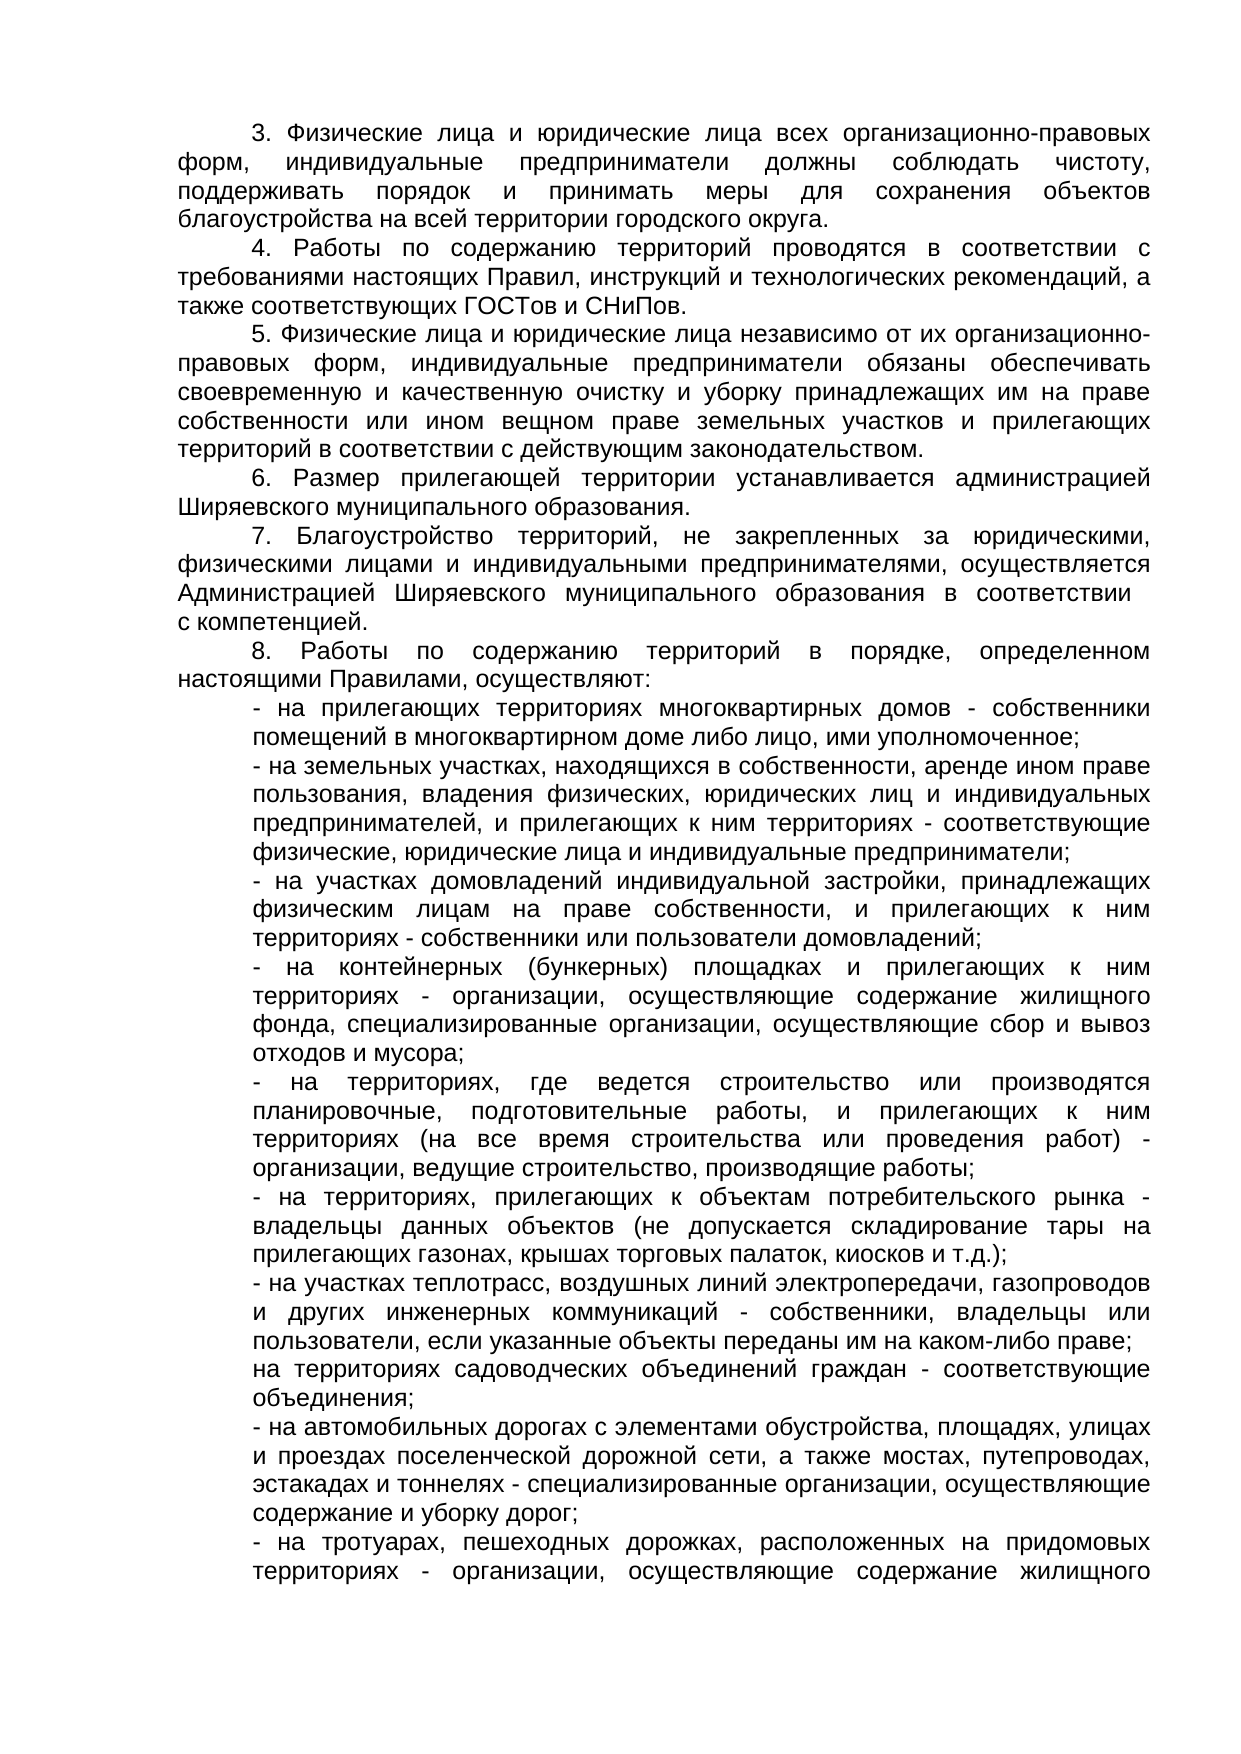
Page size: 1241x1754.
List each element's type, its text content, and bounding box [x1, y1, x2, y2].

text - на территориях, где ведется строительство или производятся планировочные, подготовительные работы, и прилегающих к ним территориях (на все время строительства или проведения работ) - организации, ведущие строительство, производящие работы; [252, 1067, 1152, 1182]
text - на территориях, прилегающих к объектам потребительского рынка - владельцы данных объектов (не допускается складирование тары на прилегающих газонах, крышах торговых палаток, киосков и т.д.); [252, 1182, 1152, 1268]
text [252, 1527, 1152, 1584]
text - на контейнерных (бункерных) площадках и прилегающих к ним территориях - организации, осуществляющие содержание жилищного фонда, специализированные организации, осуществляющие сбор и вывоз отходов и мусора; [252, 952, 1152, 1067]
text - на участках домовладений индивидуальной застройки, принадлежащих физическим лицам на праве собственности, и прилегающих к ним территориях - собственники или пользователи домовладений; [252, 866, 1152, 952]
text - на прилегающих территориях многоквартирных домов - собственники помещений в многоквартирном доме либо лицо, ими уполномоченное; [252, 693, 1152, 751]
text 7. Благоустройство территорий, не закрепленных за юридическими, физическими лицами и индивидуальными предпринимателями, осуществляется Администрацией Ширяевского муниципального образования в соответствии с компетенцией. [177, 521, 1152, 636]
text 8. Работы по содержанию территорий в порядке, определенном настоящими Правилами, осуществляют: [177, 636, 1152, 693]
text 4. Работы по содержанию территорий проводятся в соответствии с требованиями настоящих Правил, инструкций и технологических рекомендаций, а также соответствующих ГОСТов и СНиПов. [177, 233, 1152, 319]
text - на земельных участках, находящихся в собственности, аренде ином праве пользования, владения физических, юридических лиц и индивидуальных предпринимателей, и прилегающих к ним территориях - соответствующие физические, юридические лица и индивидуальные предприниматели; [252, 751, 1152, 866]
text 6. Размер прилегающей территории устанавливается администрацией Ширяевского муниципального образования. [177, 463, 1152, 521]
text 5. Физические лица и юридические лица независимо от их организационно-правовых форм, индивидуальные предприниматели обязаны обеспечивать своевременную и качественную очистку и уборку принадлежащих им на праве собственности или ином вещном праве земельных участков и прилегающих территорий в соответствии с действующим законодательством. [177, 319, 1152, 463]
text - на участках теплотрасс, воздушных линий электропередачи, газопроводов и других инженерных коммуникаций - собственники, владельцы или пользователи, если указанные объекты переданы им на каком-либо праве; [252, 1268, 1152, 1354]
text 3. Физические лица и юридические лица всех организационно-правовых форм, индивидуальные предприниматели должны соблюдать чистоту, поддерживать порядок и принимать меры для сохранения объектов благоустройства на всей территории городского округа. [177, 118, 1152, 233]
text на территориях садоводческих объединений граждан - соответствующие объединения; [252, 1354, 1152, 1412]
text - на автомобильных дорогах с элементами обустройства, площадях, улицах и проездах поселенческой дорожной сети, а также мостах, путепроводах, эстакадах и тоннелях - специализированные организации, осуществляющие содержание и уборку дорог; [252, 1412, 1152, 1527]
